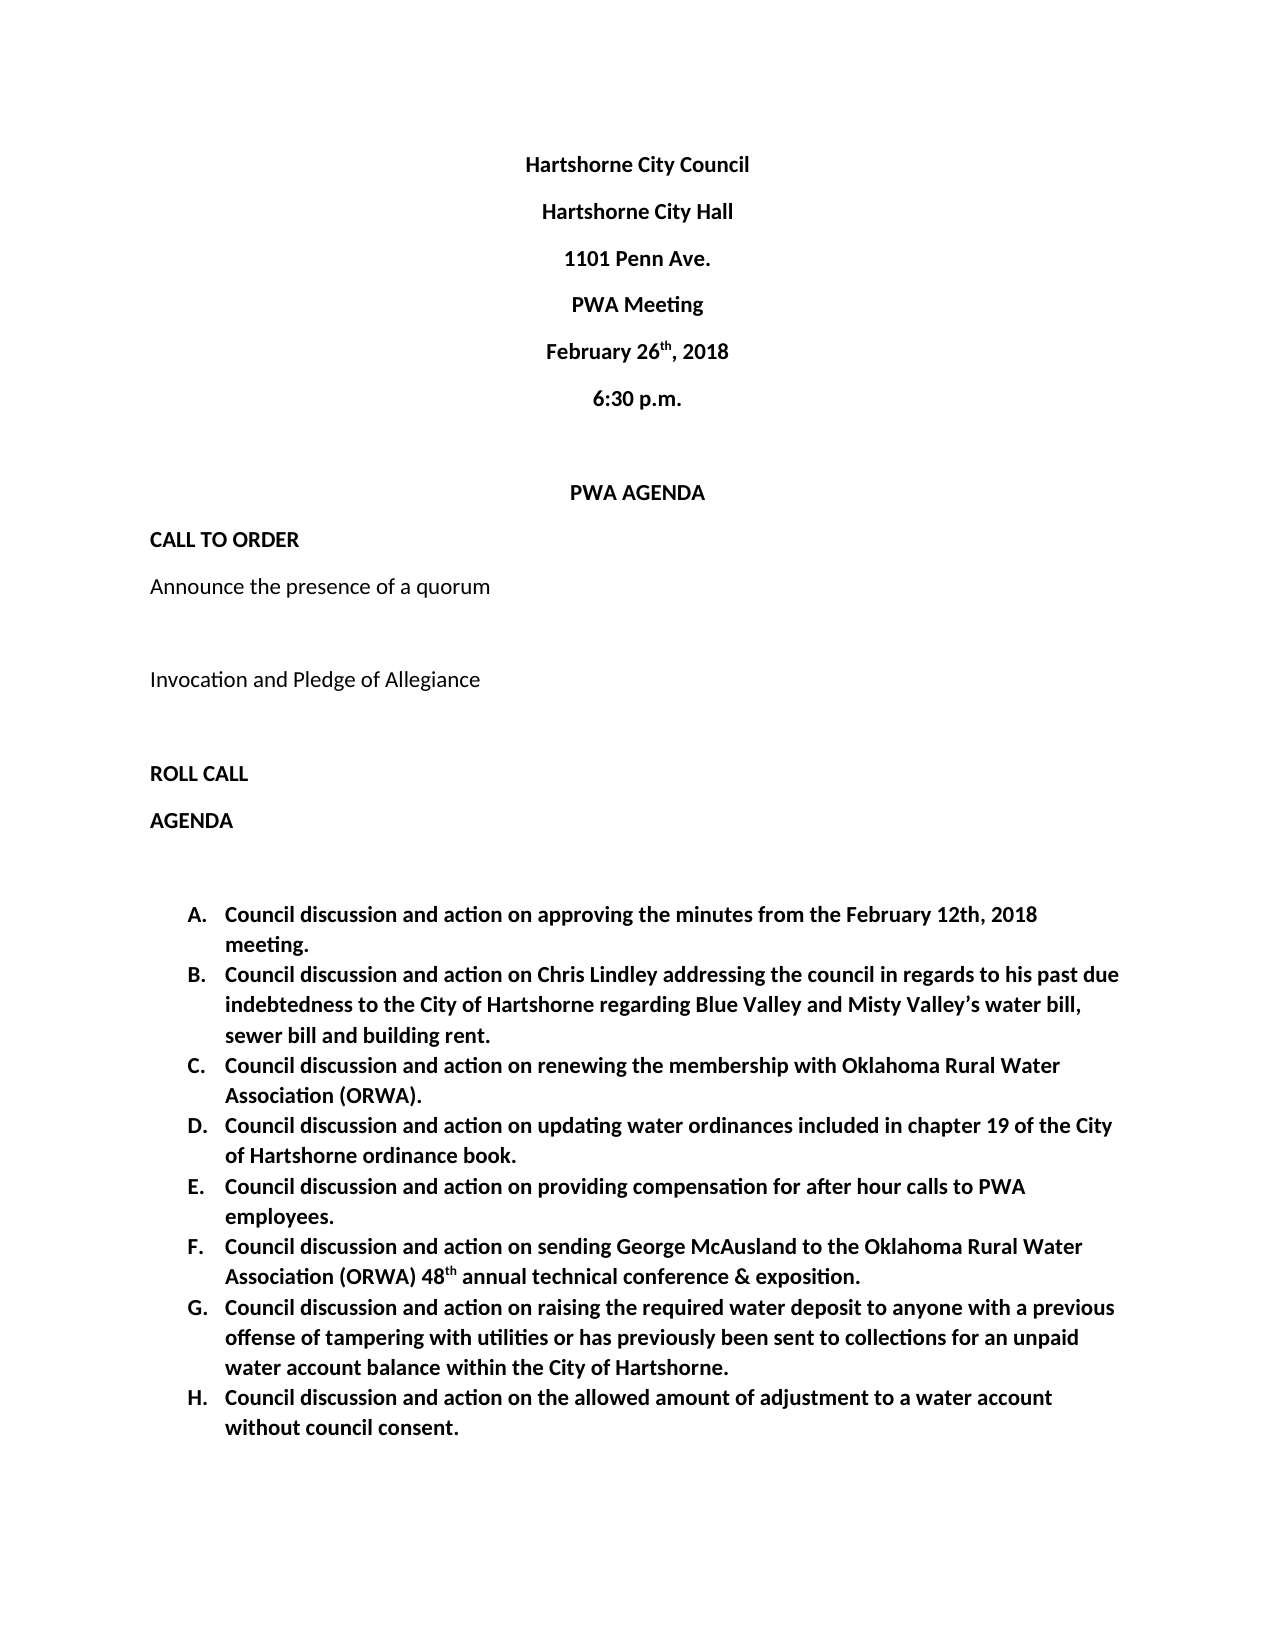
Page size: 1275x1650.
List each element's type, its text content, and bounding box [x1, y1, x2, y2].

list Council discussion and action on approving the minutes from the February 12th, 2018 meeting. [187, 900, 1125, 958]
text Hartshorne City Hall [150, 197, 1125, 225]
text PWA AGENDA [150, 478, 1125, 506]
list Council discussion and action on sending George McAusland to the Oklahoma Rural Water Association (ORWA) 48th annual technical conference & exposition. [187, 1232, 1125, 1291]
text AGENDA [150, 806, 1125, 834]
text PWA Meeting [150, 291, 1125, 319]
list Council discussion and action on providing compensation for after hour calls to PWA employees. [187, 1172, 1125, 1230]
text ROLL CALL [150, 759, 1125, 787]
list Council discussion and action on renewing the membership with Oklahoma Rural Water Association (ORWA). [187, 1051, 1125, 1109]
list Council discussion and action on Chris Lindley addressing the council in regards to his past due indebtedness to the City of Hartshorne regarding Blue Valley and Misty Valley’s water bill, sewer bill and building rent. [187, 960, 1125, 1049]
text Invocation and Pledge of Allegiance [150, 666, 1125, 694]
list Council discussion and action on updating water ordinances included in chapter 19 of the City of Hartshorne ordinance book. [187, 1111, 1125, 1170]
list Council discussion and action on raising the required water deposit to anyone with a previous offense of tampering with utilities or has previously been sent to collections for an unpaid water account balance within the City of Hartshorne. [187, 1293, 1125, 1381]
text 6:30 p.m. [150, 384, 1125, 412]
text 1101 Penn Ave. [150, 244, 1125, 272]
text Hartshorne City Council [150, 150, 1125, 178]
text Announce the presence of a quorum [150, 572, 1125, 600]
list Council discussion and action on the allowed amount of adjustment to a water account without council consent. [187, 1383, 1125, 1442]
text CALL TO ORDER [150, 525, 1125, 553]
text February 26th, 2018 [150, 337, 1125, 366]
